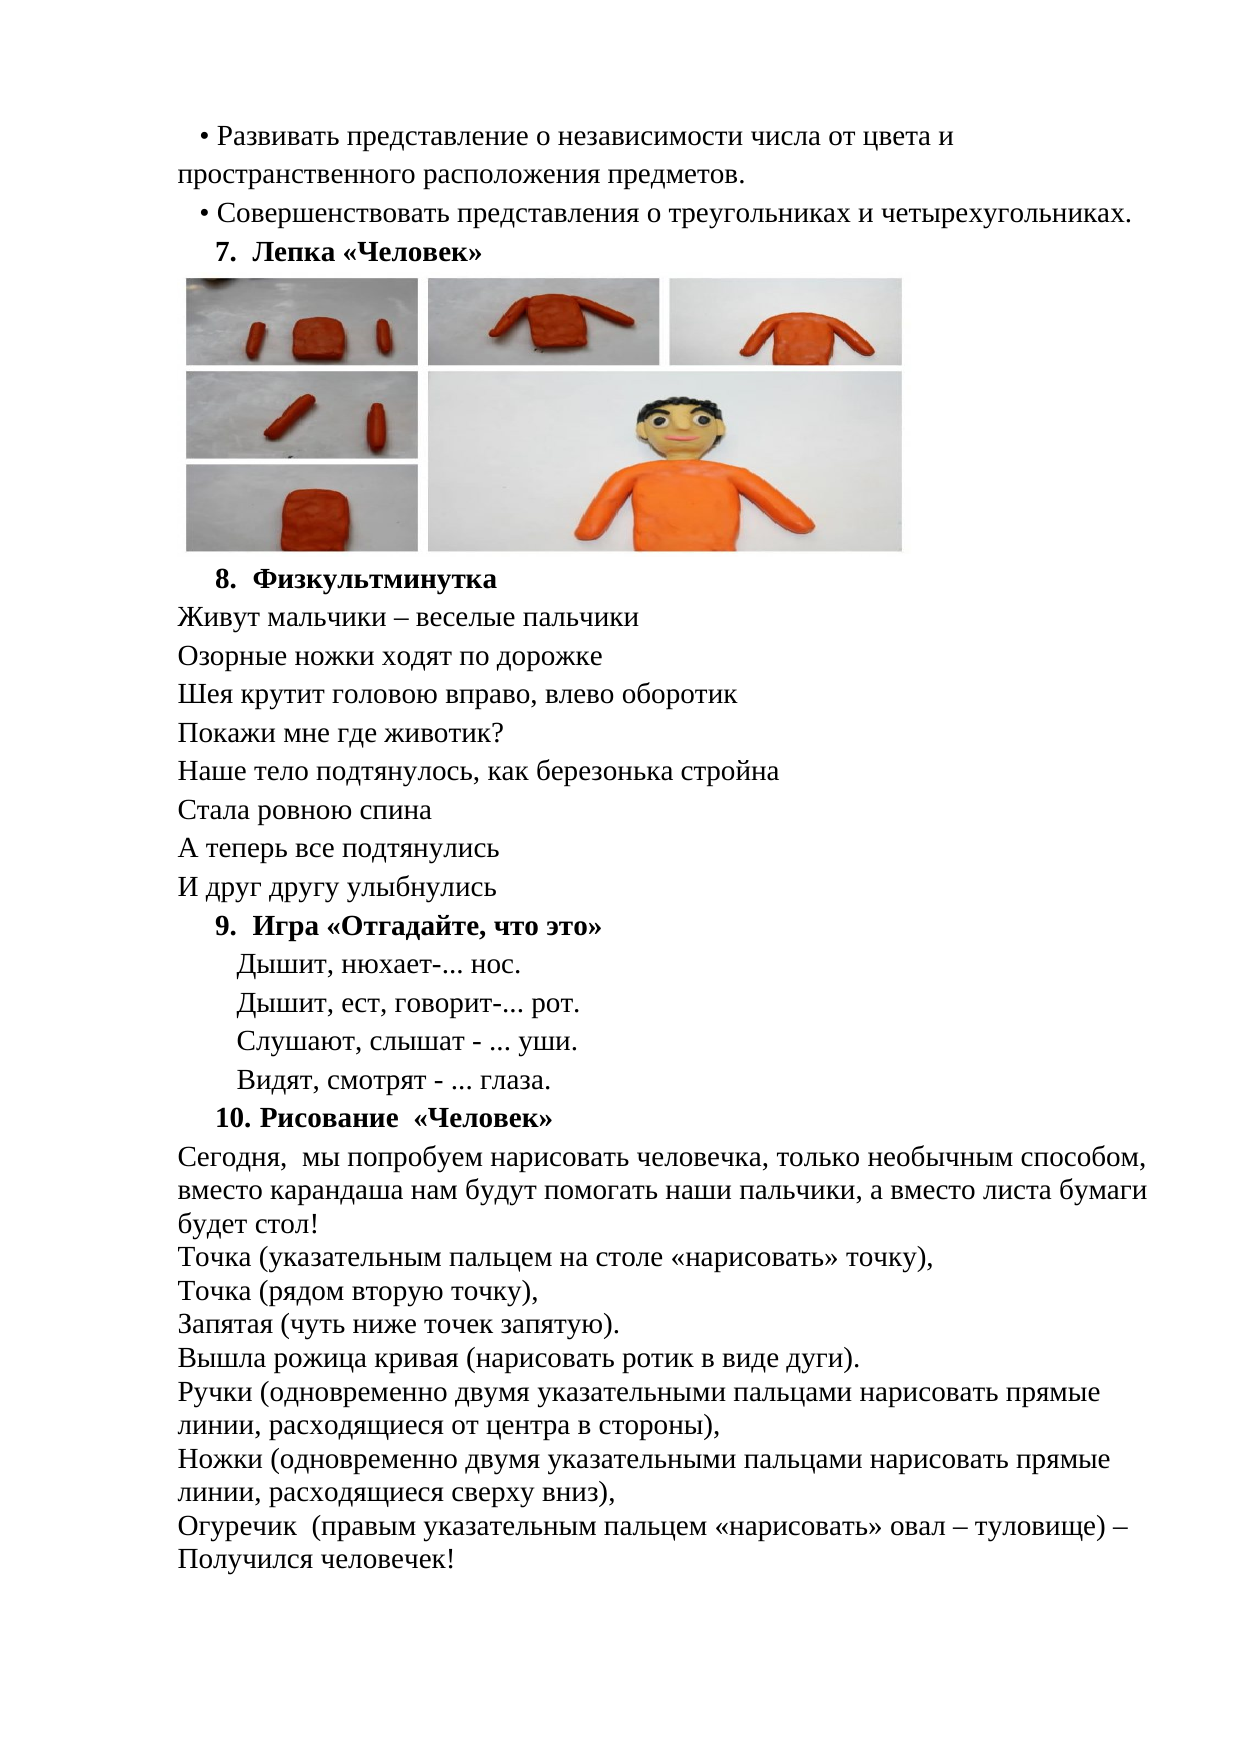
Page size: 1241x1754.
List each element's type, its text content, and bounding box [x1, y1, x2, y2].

text Точка (рядом вторую точку), [177, 1273, 1152, 1307]
text Ножки (одновременно двумя указательными пальцами нарисовать прямые линии, расходящиеся сверху вниз), [177, 1441, 1152, 1508]
text Живут мальчики – веселые пальчики Озорные ножки ходят по дорожке Шея крутит головою вправо, влево оборотик Покажи мне где животик? Наше тело подтянулось, как березонька стройна Стала ровною спина А теперь все подтянулись И друг другу улыбнулись [177, 599, 1152, 903]
text Слушают, слышат - ... уши. [177, 1023, 1152, 1057]
text Дышит, ест, говорит-... рот. [177, 985, 1152, 1018]
text Дышит, нюхает-... нос. [177, 946, 1152, 980]
list Игра «Отгадайте, что это» [215, 908, 1152, 941]
text Ручки (одновременно двумя указательными пальцами нарисовать прямые линии, расходящиеся от центра в стороны), [177, 1374, 1152, 1441]
text • Развивать представление о независимости числа от цвета и пространственного расположения предметов. [177, 118, 1152, 190]
text Сегодня, мы попробуем нарисовать человечка, только необычным способом, вместо карандаша нам будут помогать наши пальчики, а вместо листа бумаги будет стол! [177, 1139, 1152, 1239]
list Рисование «Человек» [215, 1100, 1152, 1134]
text Запятая (чуть ниже точек запятую). [177, 1307, 1152, 1340]
list Физкультминутка [215, 561, 1152, 594]
text Вышла рожица кривая (нарисовать ротик в виде дуги). [177, 1340, 1152, 1374]
text • Совершенствовать представления о треугольниках и четырехугольниках. [177, 195, 1152, 229]
picture [177, 272, 912, 557]
text Огуречик (правым указательным пальцем «нарисовать» овал – туловище) – [177, 1508, 1152, 1541]
text Точка (указательным пальцем на столе «нарисовать» точку), [177, 1239, 1152, 1273]
text Видят, смотрят - ... глаза. [177, 1062, 1152, 1095]
list Лепка «Человек» [215, 234, 1152, 267]
text Получился человечек! [177, 1541, 1152, 1575]
